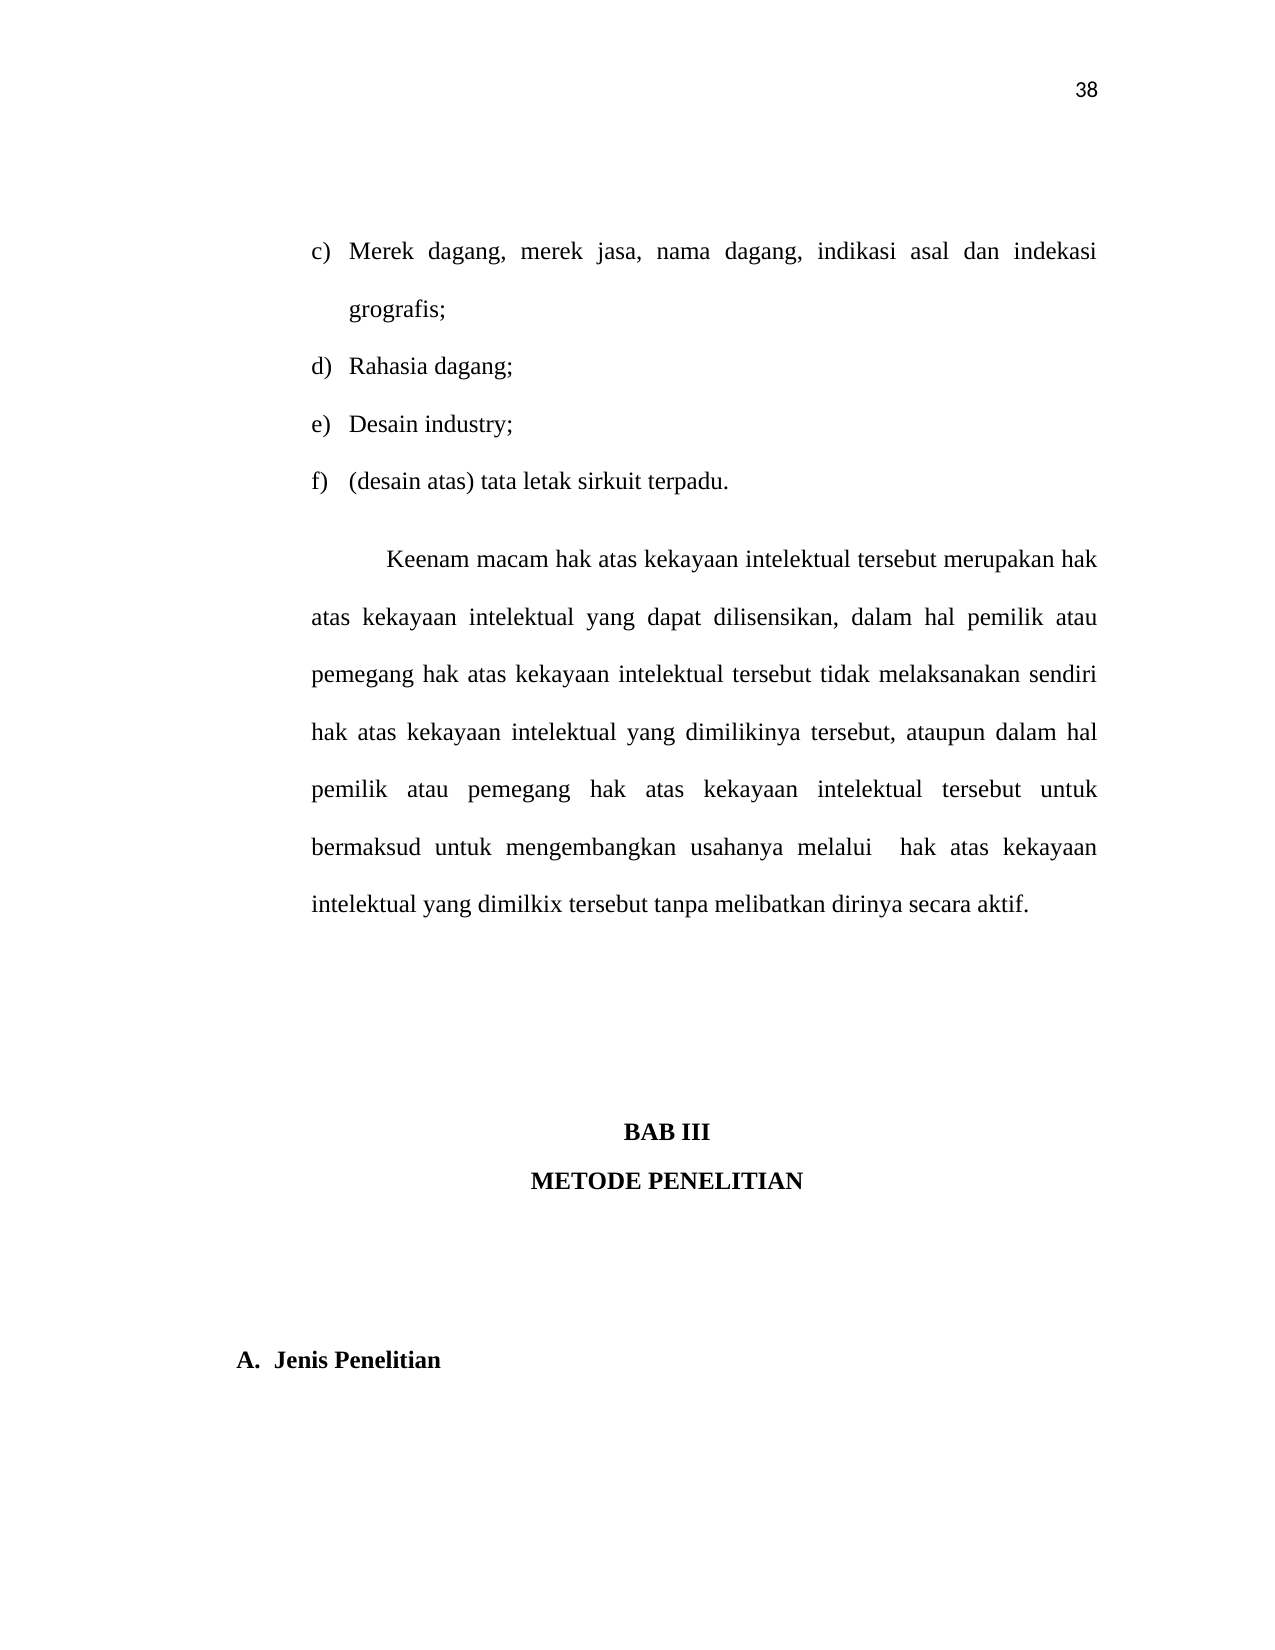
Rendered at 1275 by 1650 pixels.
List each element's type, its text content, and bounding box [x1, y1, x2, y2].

list Merek dagang, merek jasa, nama dagang, indikasi asal dan indekasi grografis; [311, 236, 1098, 322]
list Desain industry; [311, 409, 1098, 437]
text Keenam macam hak atas kekayaan intelektual tersebut merupakan hak atas kekayaan intelektual yang dapat dilisensikan, dalam hal pemilik atau pemegang hak atas kekayaan intelektual tersebut tidak melaksanakan sendiri hak atas kekayaan intelektual yang dimilikinya tersebut, ataupun dalam hal pemilik atau pemegang hak atas kekayaan intelektual tersebut untuk bermaksud untuk mengembangkan usahanya melalui hak atas kekayaan intelektual yang dimilkix tersebut tanpa melibatkan dirinya secara aktif. [311, 544, 1098, 918]
text METODE PENELITIAN [236, 1166, 1098, 1195]
list Rahasia dagang; [311, 351, 1098, 380]
list Jenis Penelitian [236, 1345, 1098, 1374]
text BAB III [236, 1117, 1098, 1145]
list (desain atas) tata letak sirkuit terpadu. [311, 466, 1098, 495]
